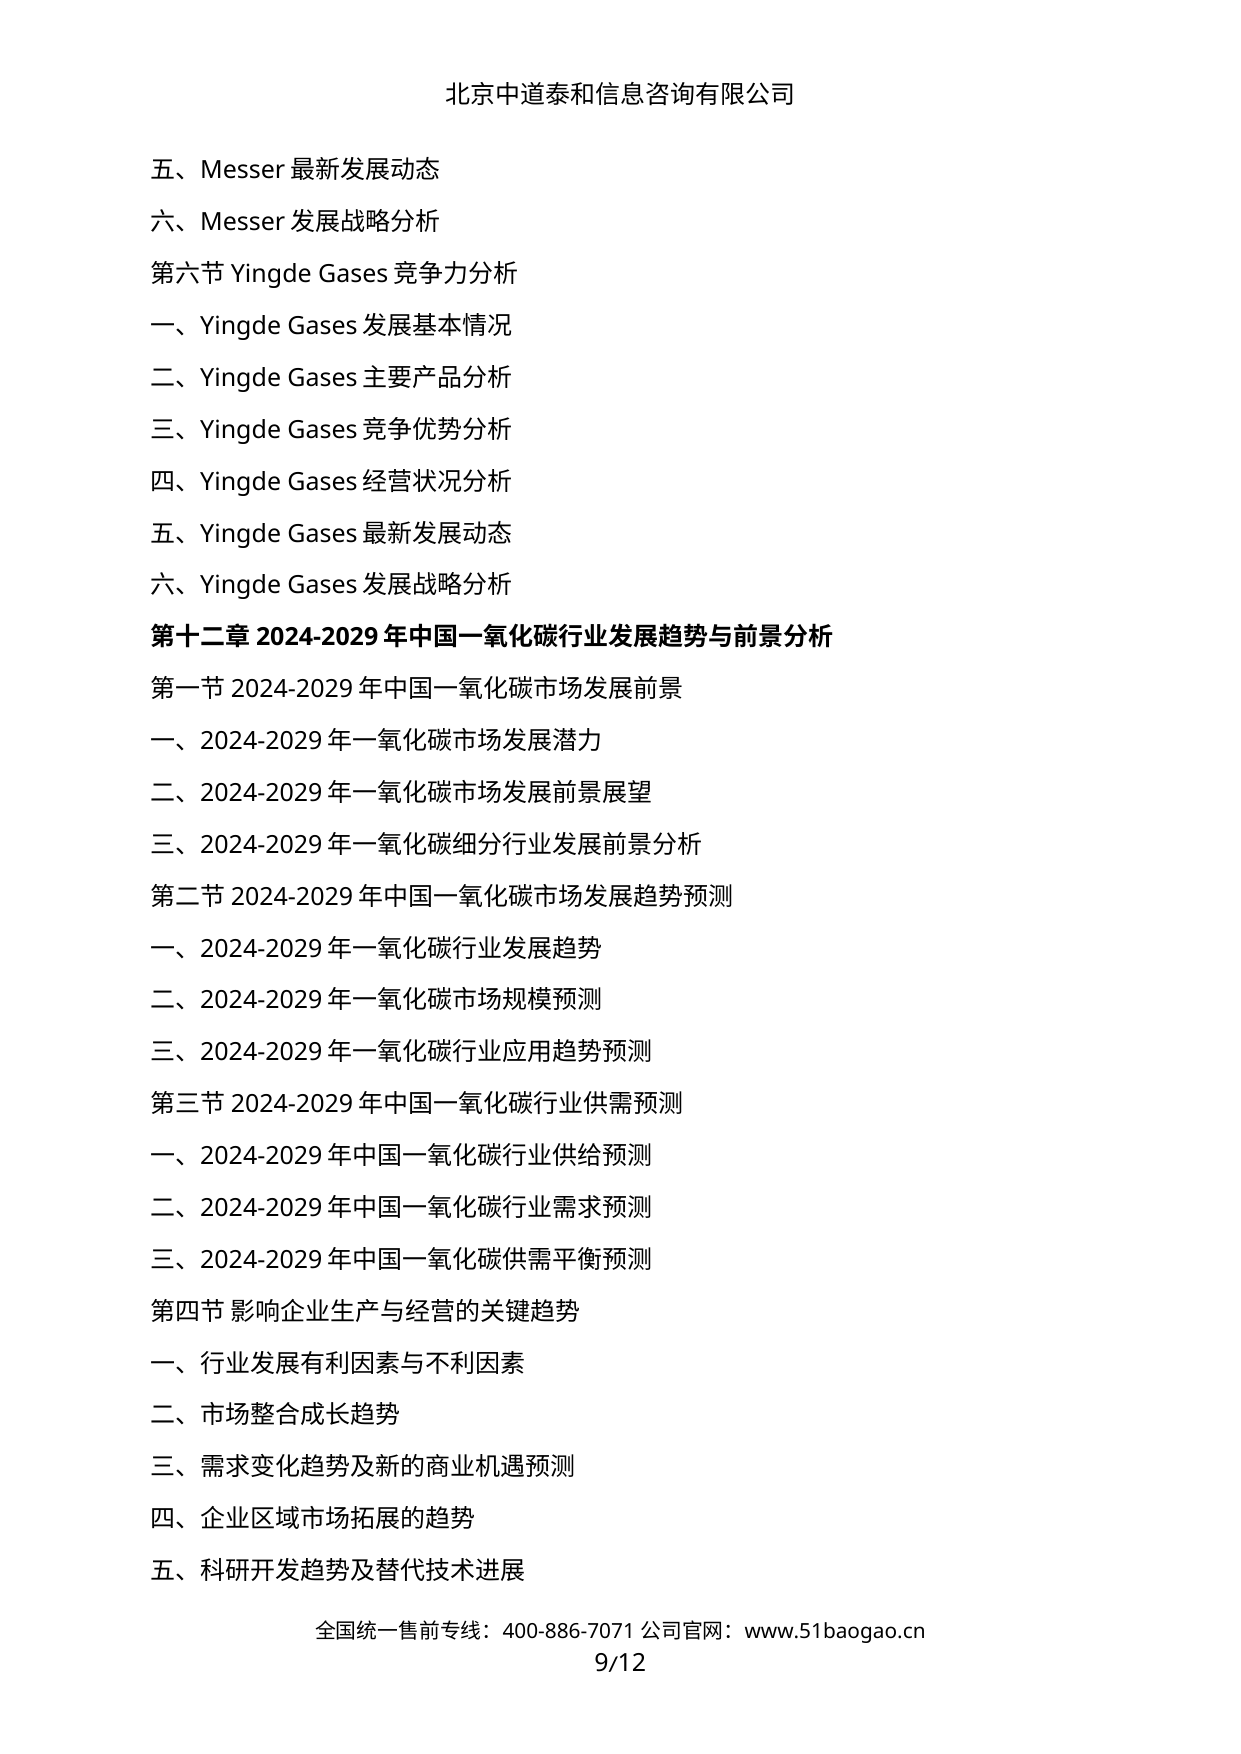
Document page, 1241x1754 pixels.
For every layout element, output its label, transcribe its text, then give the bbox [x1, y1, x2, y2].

text 三、2024-2029年中国一氧化碳供需平衡预测 [150, 1239, 1090, 1276]
text 二、2024-2029年一氧化碳市场规模预测 [150, 980, 1090, 1016]
text 五、科研开发趋势及替代技术进展 [150, 1551, 1090, 1587]
text 二、2024-2029年一氧化碳市场发展前景展望 [150, 772, 1090, 809]
text 三、2024-2029年一氧化碳行业应用趋势预测 [150, 1032, 1090, 1068]
text 第三节 2024-2029年中国一氧化碳行业供需预测 [150, 1084, 1090, 1120]
text 二、Yingde Gases主要产品分析 [150, 357, 1090, 394]
text 四、Yingde Gases经营状况分析 [150, 461, 1090, 497]
text 一、行业发展有利因素与不利因素 [150, 1343, 1090, 1379]
text 一、2024-2029年一氧化碳市场发展潜力 [150, 721, 1090, 757]
text 二、市场整合成长趋势 [150, 1395, 1090, 1431]
text 一、Yingde Gases发展基本情况 [150, 306, 1090, 342]
text 第四节 影响企业生产与经营的关键趋势 [150, 1291, 1090, 1327]
text 第二节 2024-2029年中国一氧化碳市场发展趋势预测 [150, 876, 1090, 912]
text 六、Messer发展战略分析 [150, 202, 1090, 238]
text 第十二章 2024-2029年中国一氧化碳行业发展趋势与前景分析 [150, 617, 1090, 653]
text 三、2024-2029年一氧化碳细分行业发展前景分析 [150, 824, 1090, 861]
text 一、2024-2029年中国一氧化碳行业供给预测 [150, 1136, 1090, 1172]
text 二、2024-2029年中国一氧化碳行业需求预测 [150, 1187, 1090, 1224]
text 三、Yingde Gases竞争优势分析 [150, 409, 1090, 446]
text 六、Yingde Gases发展战略分析 [150, 565, 1090, 601]
text 五、Messer最新发展动态 [150, 150, 1090, 186]
text 第六节 Yingde Gases竞争力分析 [150, 254, 1090, 290]
text 一、2024-2029年一氧化碳行业发展趋势 [150, 928, 1090, 964]
text 第一节 2024-2029年中国一氧化碳市场发展前景 [150, 669, 1090, 705]
text 五、Yingde Gases最新发展动态 [150, 513, 1090, 549]
text 四、企业区域市场拓展的趋势 [150, 1499, 1090, 1535]
text 三、需求变化趋势及新的商业机遇预测 [150, 1447, 1090, 1483]
